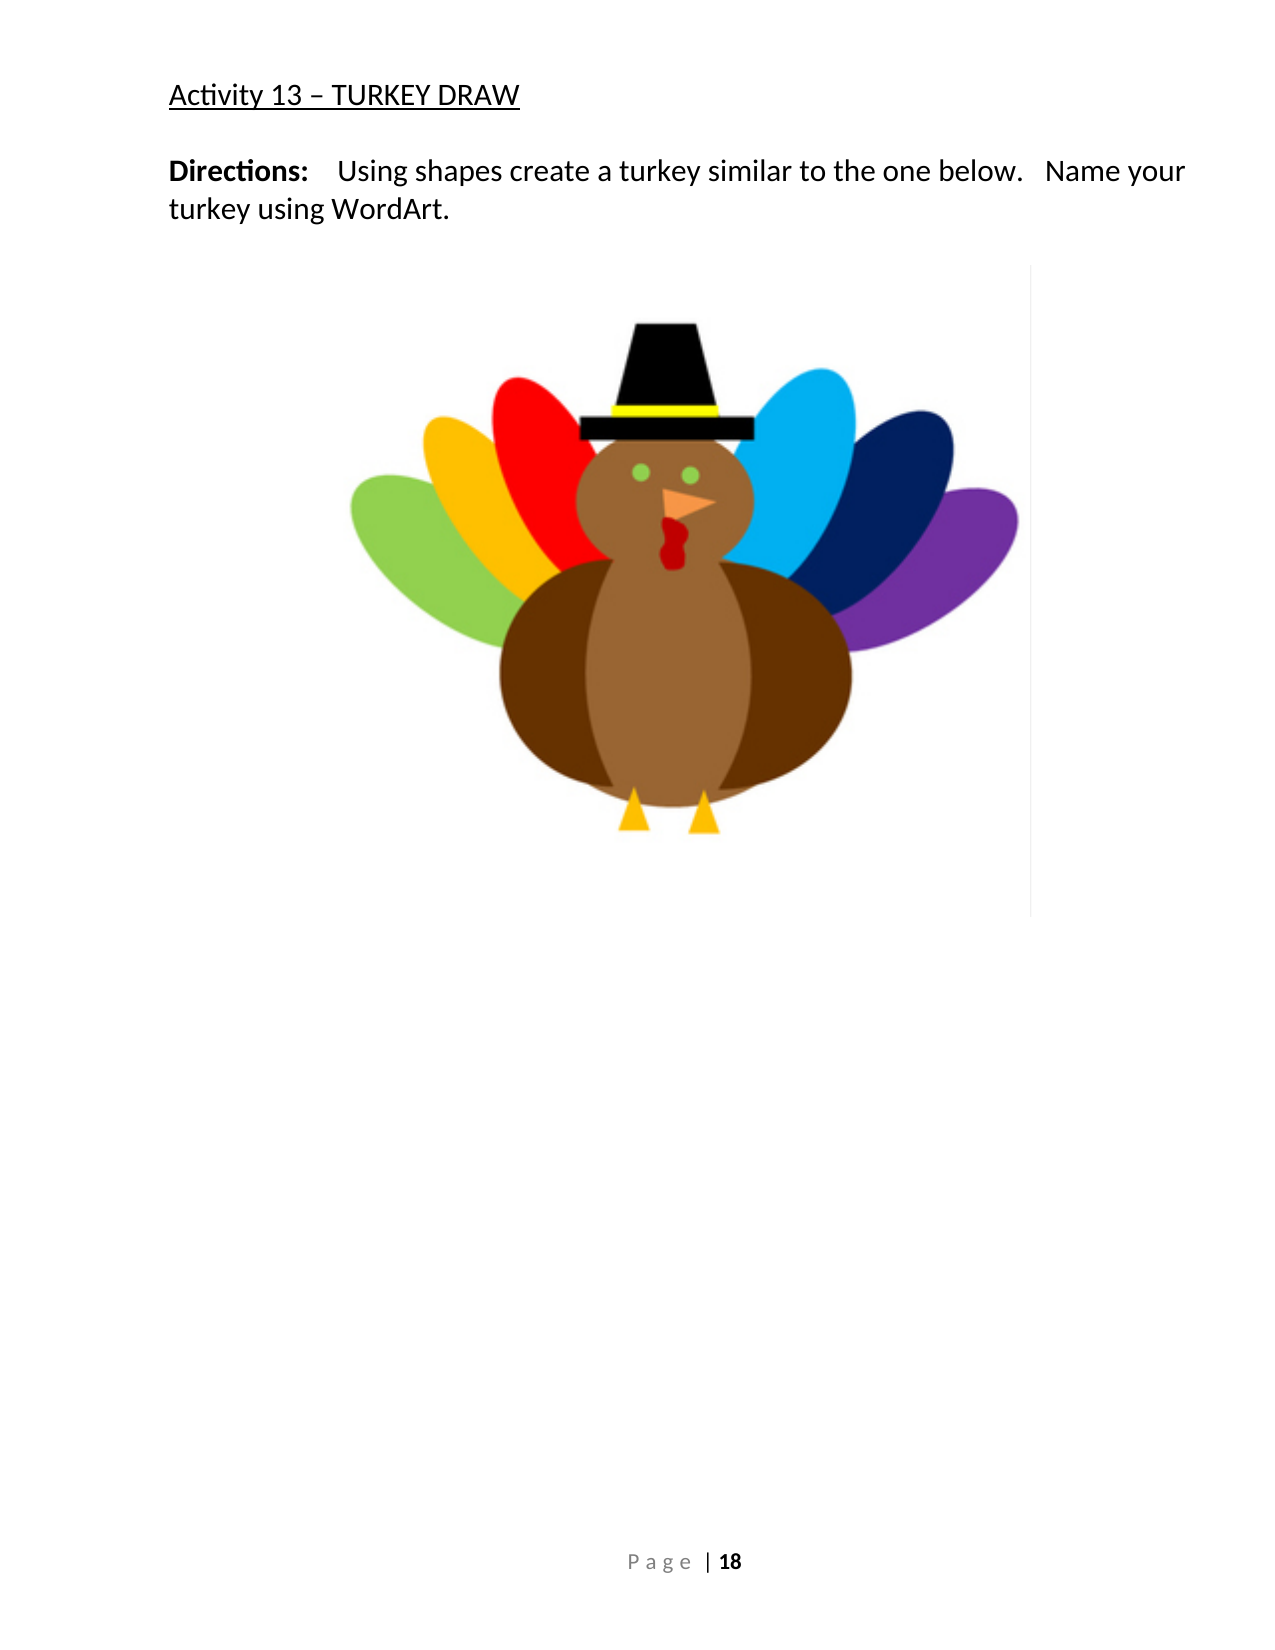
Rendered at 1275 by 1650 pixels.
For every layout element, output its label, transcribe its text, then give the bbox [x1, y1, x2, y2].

text Directions: Using shapes create a turkey similar to the one below. Name your turkey using WordArt. [169, 151, 1200, 227]
text Activity 13 – TURKEY DRAW [169, 75, 1200, 113]
picture [337, 265, 1032, 917]
